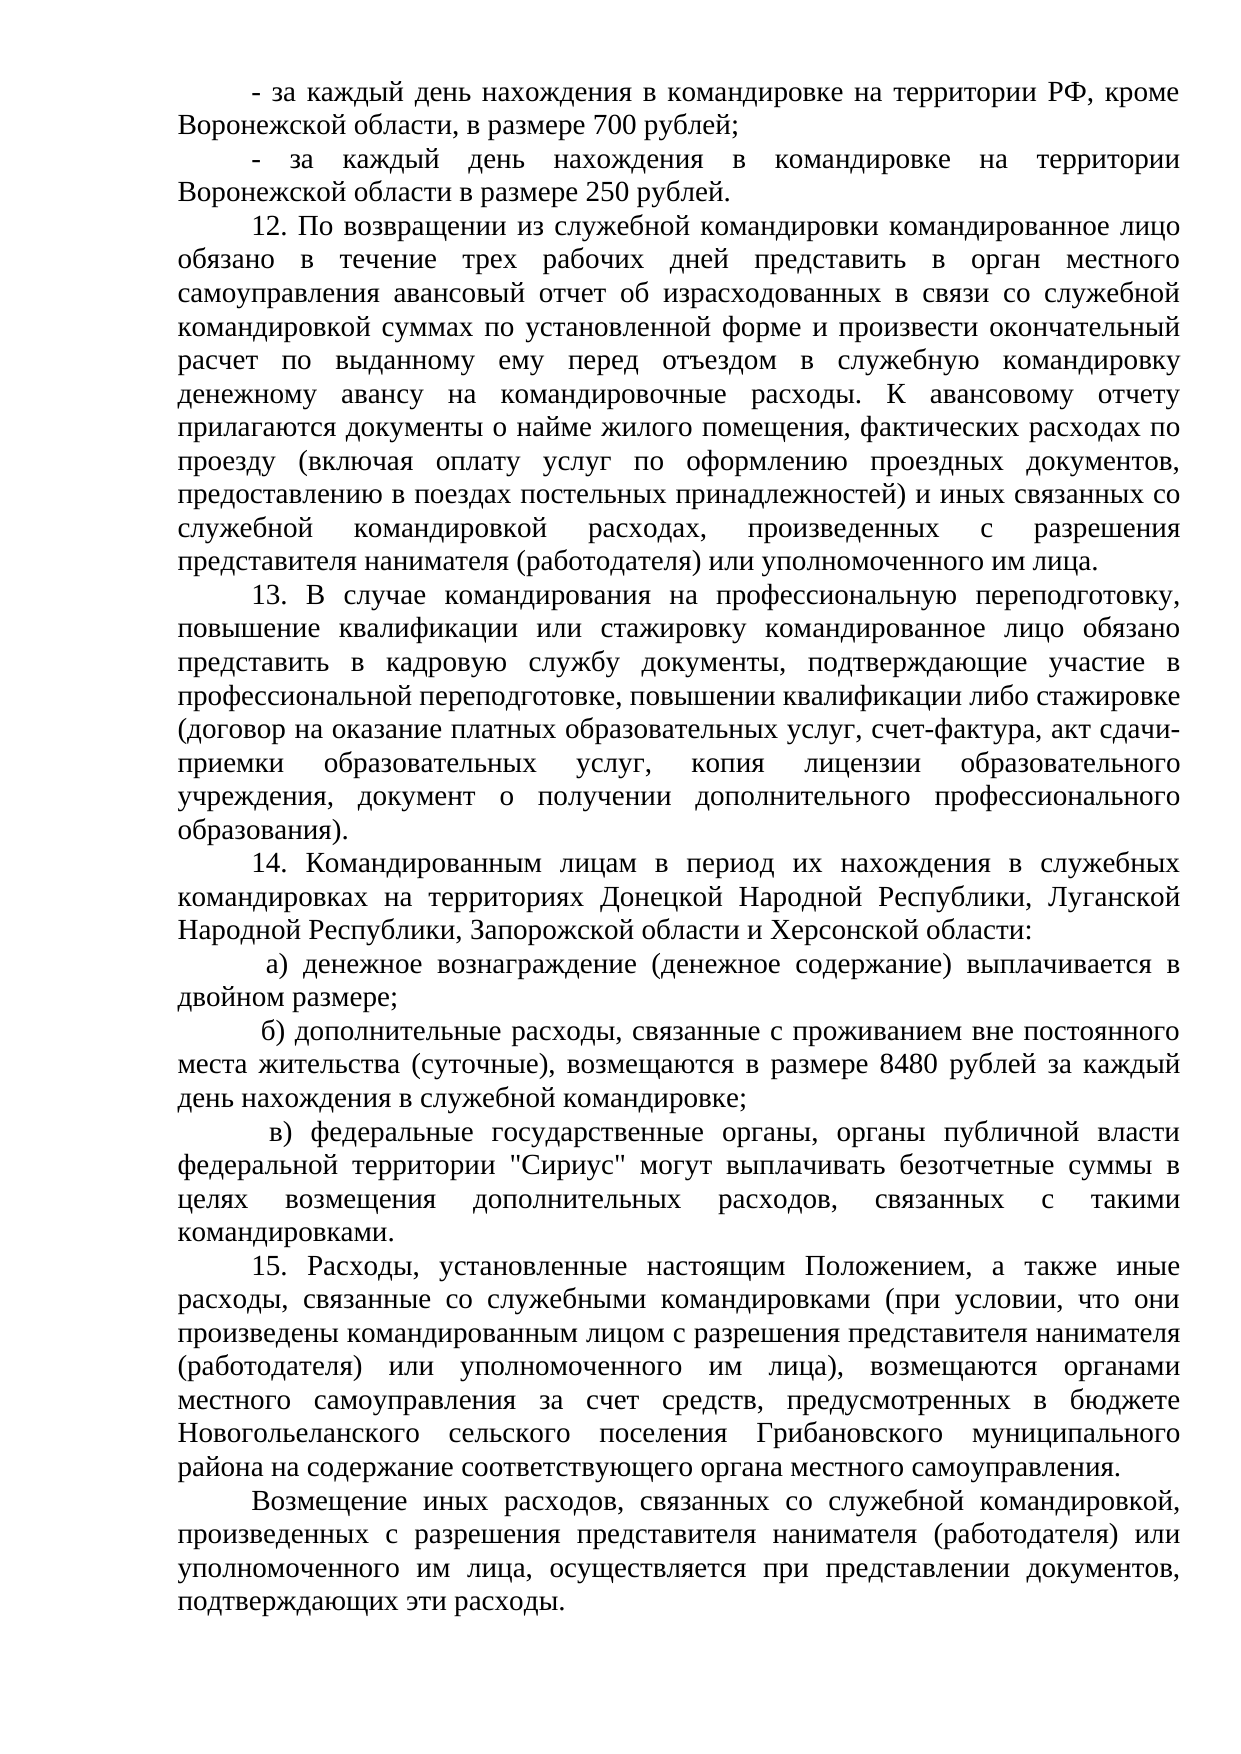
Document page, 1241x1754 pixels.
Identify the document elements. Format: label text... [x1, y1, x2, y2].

text - за каждый день нахождения в командировке на территории РФ, кроме Воронежской области, в размере 700 рублей; [177, 74, 1181, 141]
text 13. В случае командирования на профессиональную переподготовку, повышение квалификации или стажировку командированное лицо обязано представить в кадровую службу документы, подтверждающие участие в профессиональной переподготовке, повышении квалификации либо стажировке (договор на оказание платных образовательных услуг, счет-фактура, акт сдачи-приемки образовательных услуг, копия лицензии образовательного учреждения, документ о получении дополнительного профессионального образования). [177, 577, 1181, 845]
text б) дополнительные расходы, связанные с проживанием вне постоянного места жительства (суточные), возмещаются в размере 8480 рублей за каждый день нахождения в служебной командировке; [177, 1013, 1181, 1114]
text 12. По возвращении из служебной командировки командированное лицо обязано в течение трех рабочих дней представить в орган местного самоуправления авансовый отчет об израсходованных в связи со служебной командировкой суммах по установленной форме и произвести окончательный расчет по выданному ему перед отъездом в служебную командировку денежному авансу на командировочные расходы. К авансовому отчету прилагаются документы о найме жилого помещения, фактических расходах по проезду (включая оплату услуг по оформлению проездных документов, предоставлению в поездах постельных принадлежностей) и иных связанных со служебной командировкой расходах, произведенных с разрешения представителя нанимателя (работодателя) или уполномоченного им лица. [177, 208, 1181, 577]
text - за каждый день нахождения в командировке на территории Воронежской области в размере 250 рублей. [177, 141, 1181, 208]
text 15. Расходы, установленные настоящим Положением, а также иные расходы, связанные со служебными командировками (при условии, что они произведены командированным лицом с разрешения представителя нанимателя (работодателя) или уполномоченного им лица), возмещаются органами местного самоуправления за счет средств, предусмотренных в бюджете Новогольеланского сельского поселения Грибановского муниципального района на содержание соответствующего органа местного самоуправления. [177, 1248, 1181, 1483]
text 14. Командированным лицам в период их нахождения в служебных командировках на территориях Донецкой Народной Республики, Луганской Народной Республики, Запорожской области и Херсонской области: [177, 845, 1181, 946]
text в) федеральные государственные органы, органы публичной власти федеральной территории "Сириус" могут выплачивать безотчетные суммы в целях возмещения дополнительных расходов, связанных с такими командировками. [177, 1114, 1181, 1248]
text а) денежное вознаграждение (денежное содержание) выплачивается в двойном размере; [177, 946, 1181, 1013]
text Возмещение иных расходов, связанных со служебной командировкой, произведенных с разрешения представителя нанимателя (работодателя) или уполномоченного им лица, осуществляется при представлении документов, подтверждающих эти расходы. [177, 1483, 1181, 1617]
